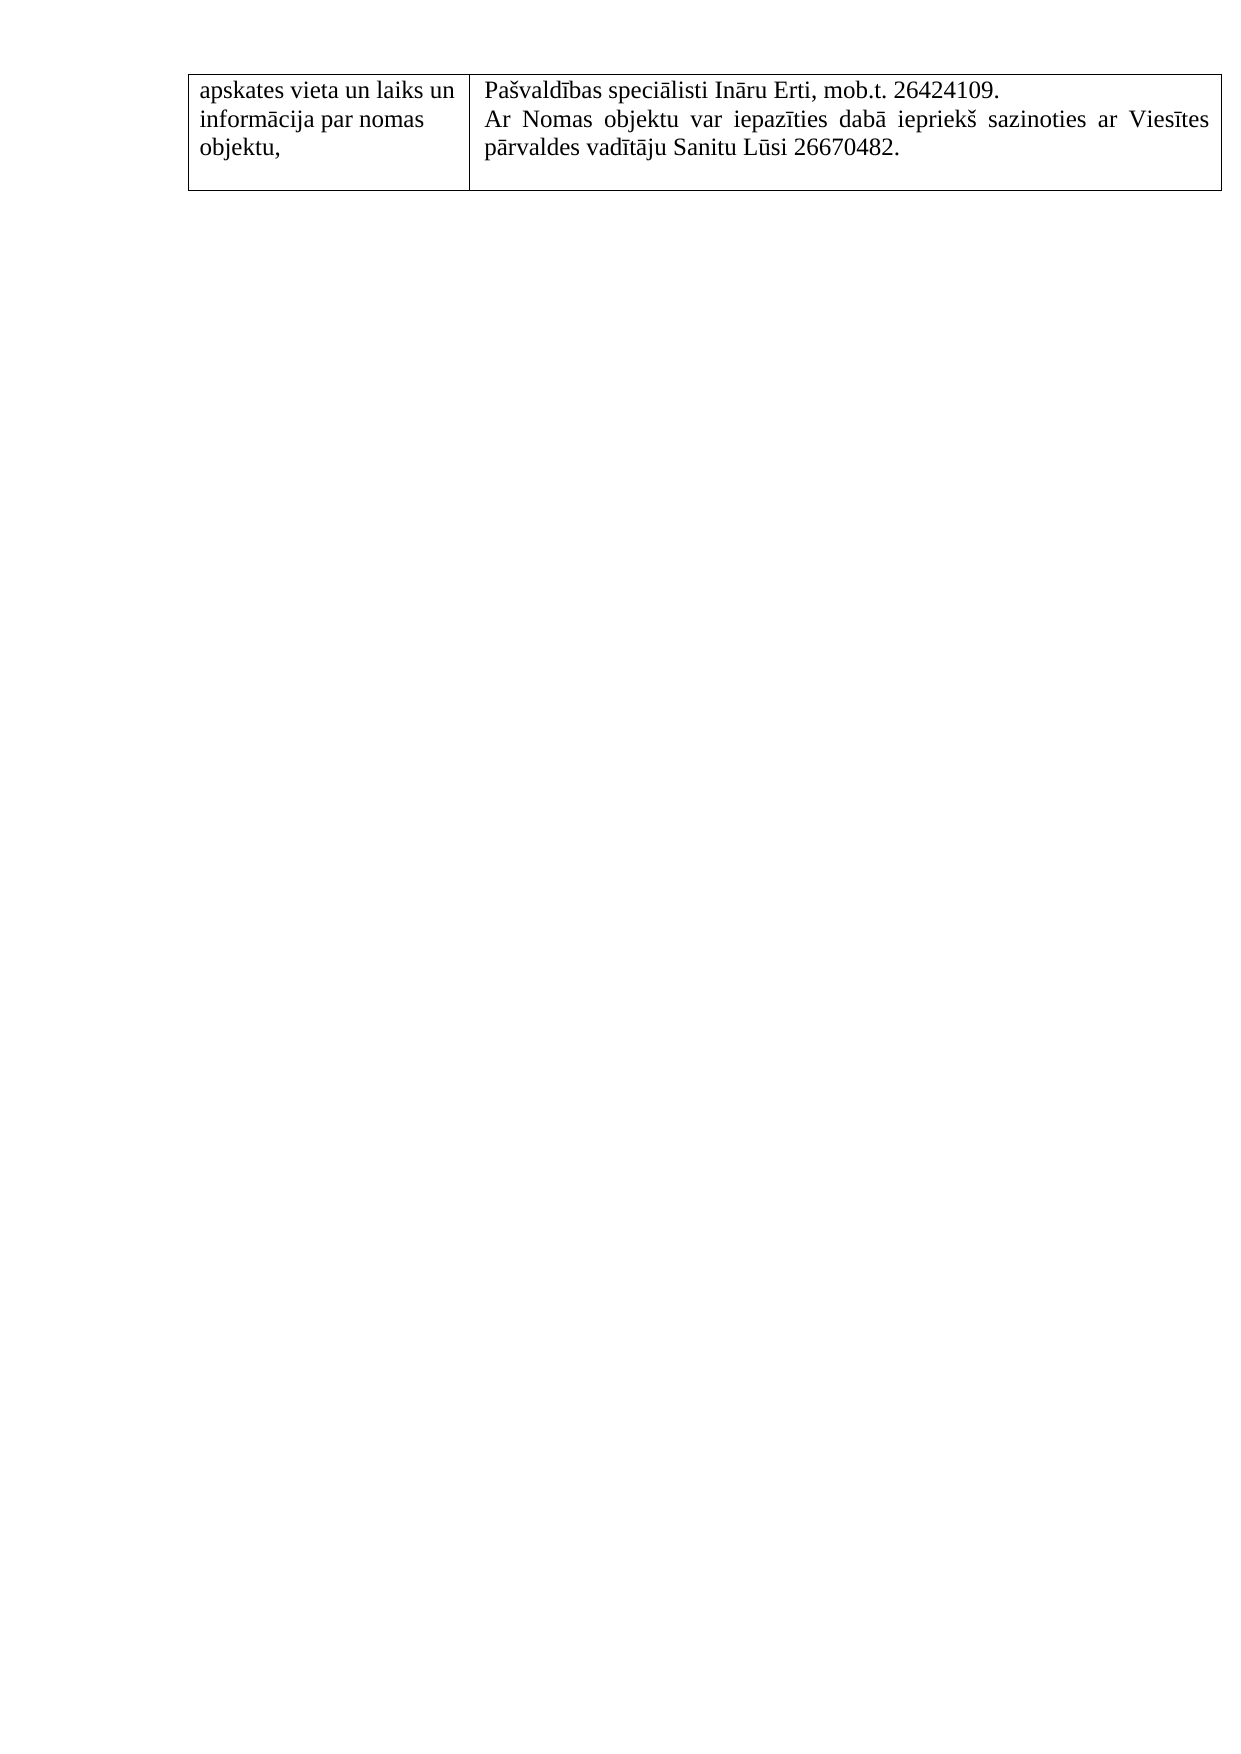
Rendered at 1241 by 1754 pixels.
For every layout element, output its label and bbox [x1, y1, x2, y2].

table_cell [189, 75, 469, 190]
table_cell [470, 75, 1221, 190]
